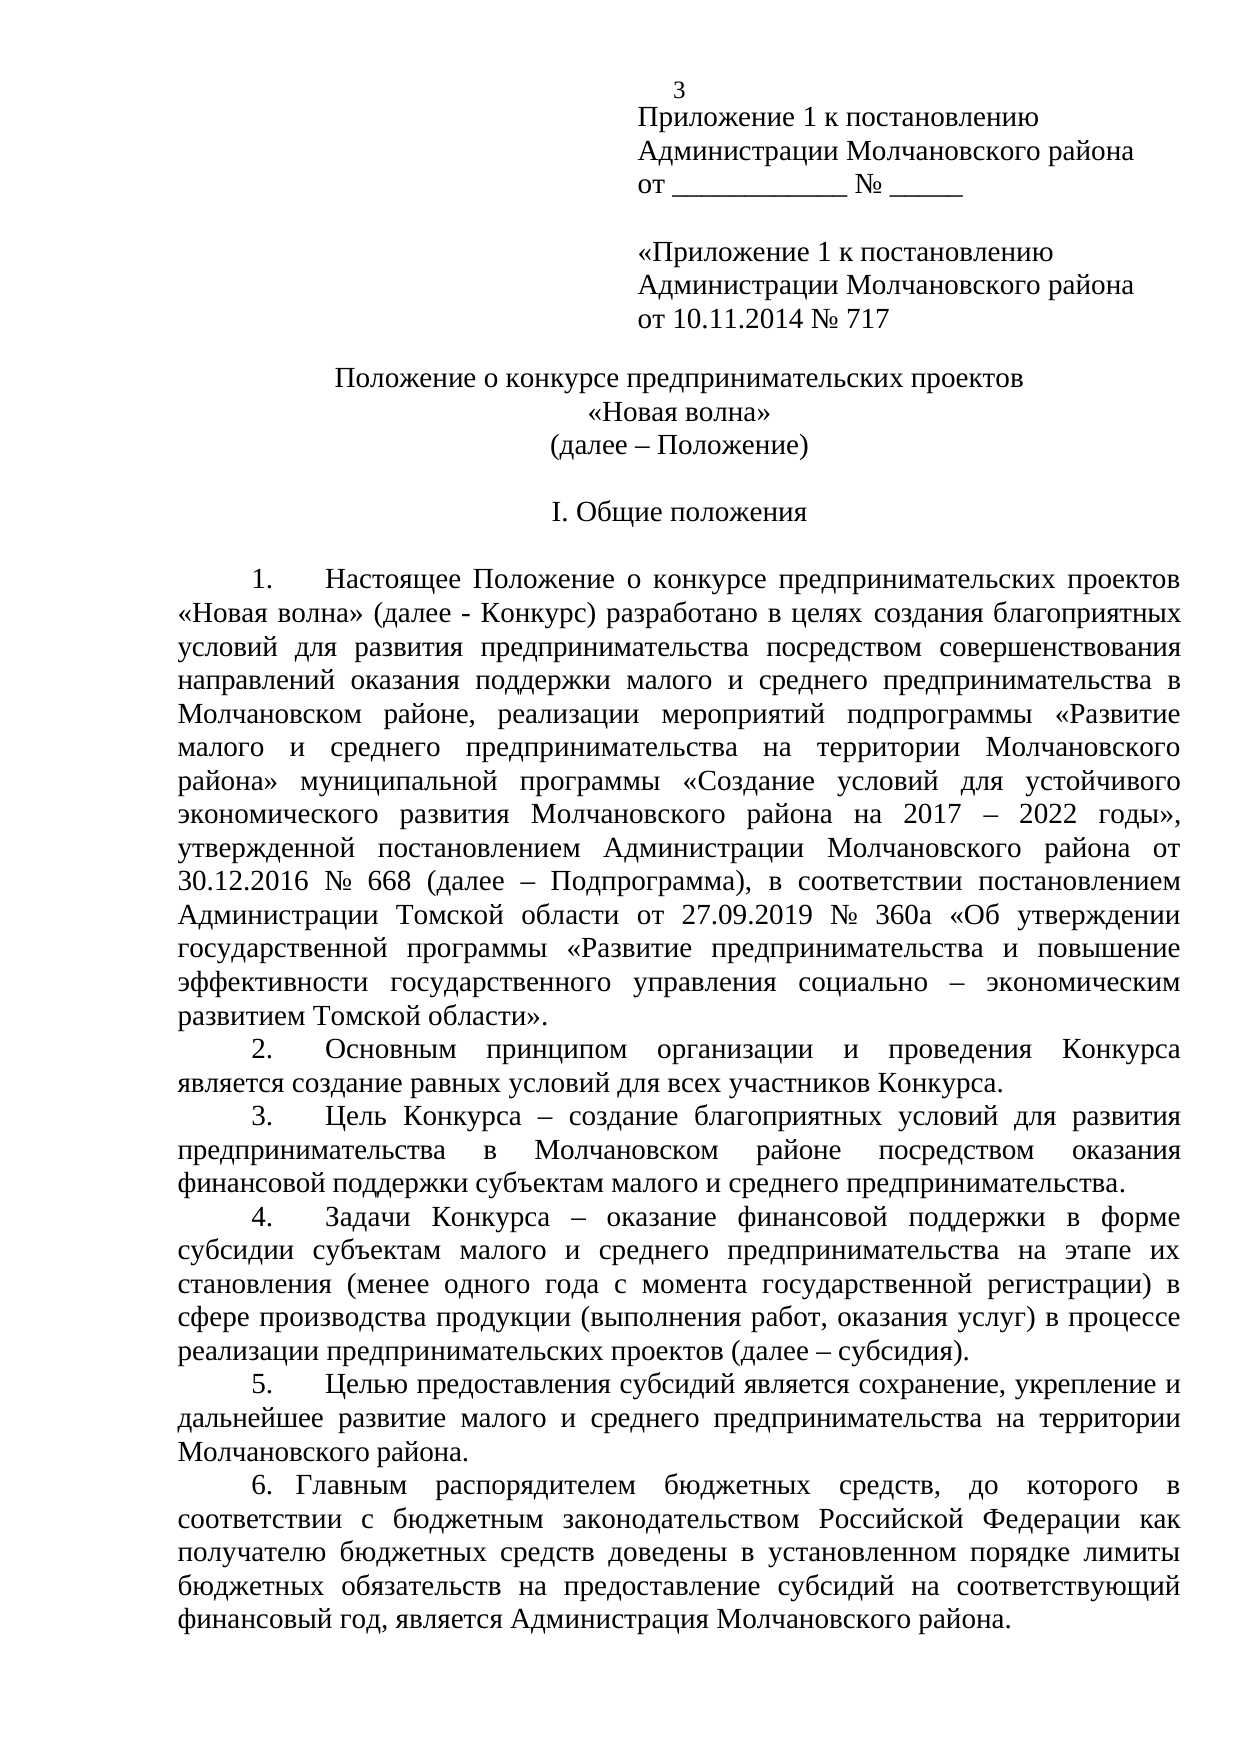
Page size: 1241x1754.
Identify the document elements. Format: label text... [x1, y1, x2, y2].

list Настоящее Положение о конкурсе предпринимательских проектов «Новая волна» (далее - Конкурс) разработано в целях создания благоприятных условий для развития предпринимательства посредством совершенствования направлений оказания поддержки малого и среднего предпринимательства в Молчановском районе, реализации мероприятий подпрограммы «Развитие малого и среднего предпринимательства на территории Молчановского района» муниципальной программы «Создание условий для устойчивого экономического развития Молчановского района на 2017 – 2022 годы», утвержденной постановлением Администрации Молчановского района от 30.12.2016 № 668 (далее – Подпрограмма), в соответствии постановлением Администрации Томской области от 27.09.2019 № 360а «Об утверждении государственной программы «Развитие предпринимательства и повышение эффективности государственного управления социально – экономическим развитием Томской области». [177, 562, 1181, 1031]
list Задачи Конкурса – оказание финансовой поддержки в форме субсидии субъектам малого и среднего предпринимательства на этапе их становления (менее одного года с момента государственной регистрации) в сфере производства продукции (выполнения работ, оказания услуг) в процессе реализации предпринимательских проектов (далее – субсидия). [177, 1199, 1181, 1367]
text I. Общие положения [177, 494, 1181, 528]
list Главным распорядителем бюджетных средств, до которого в соответствии с бюджетным законодательством Российской Федерации как получателю бюджетных средств доведены в установленном порядке лимиты бюджетных обязательств на предоставление субсидий на соответствующий финансовый год, является Администрация Молчановского района. [177, 1467, 1181, 1635]
list Основным принципом организации и проведения Конкурса является создание равных условий для всех участников Конкурса. [177, 1031, 1181, 1098]
text Положение о конкурсе предпринимательских проектов [177, 360, 1181, 394]
table_header Приложение 1 к постановлению Администрации Молчановского района от ____________ № _____ «Приложение 1 к постановлению Администрации Молчановского района от 10.11.2014 № 717 [626, 100, 1162, 334]
text «Новая волна» [177, 394, 1181, 427]
text (далее – Положение) [177, 427, 1181, 461]
list Цель Конкурса – создание благоприятных условий для развития предпринимательства в Молчановском районе посредством оказания финансовой поддержки субъектам малого и среднего предпринимательства. [177, 1098, 1181, 1199]
list Целью предоставления субсидий является сохранение, укрепление и дальнейшее развитие малого и среднего предпринимательства на территории Молчановского района. [177, 1367, 1181, 1467]
